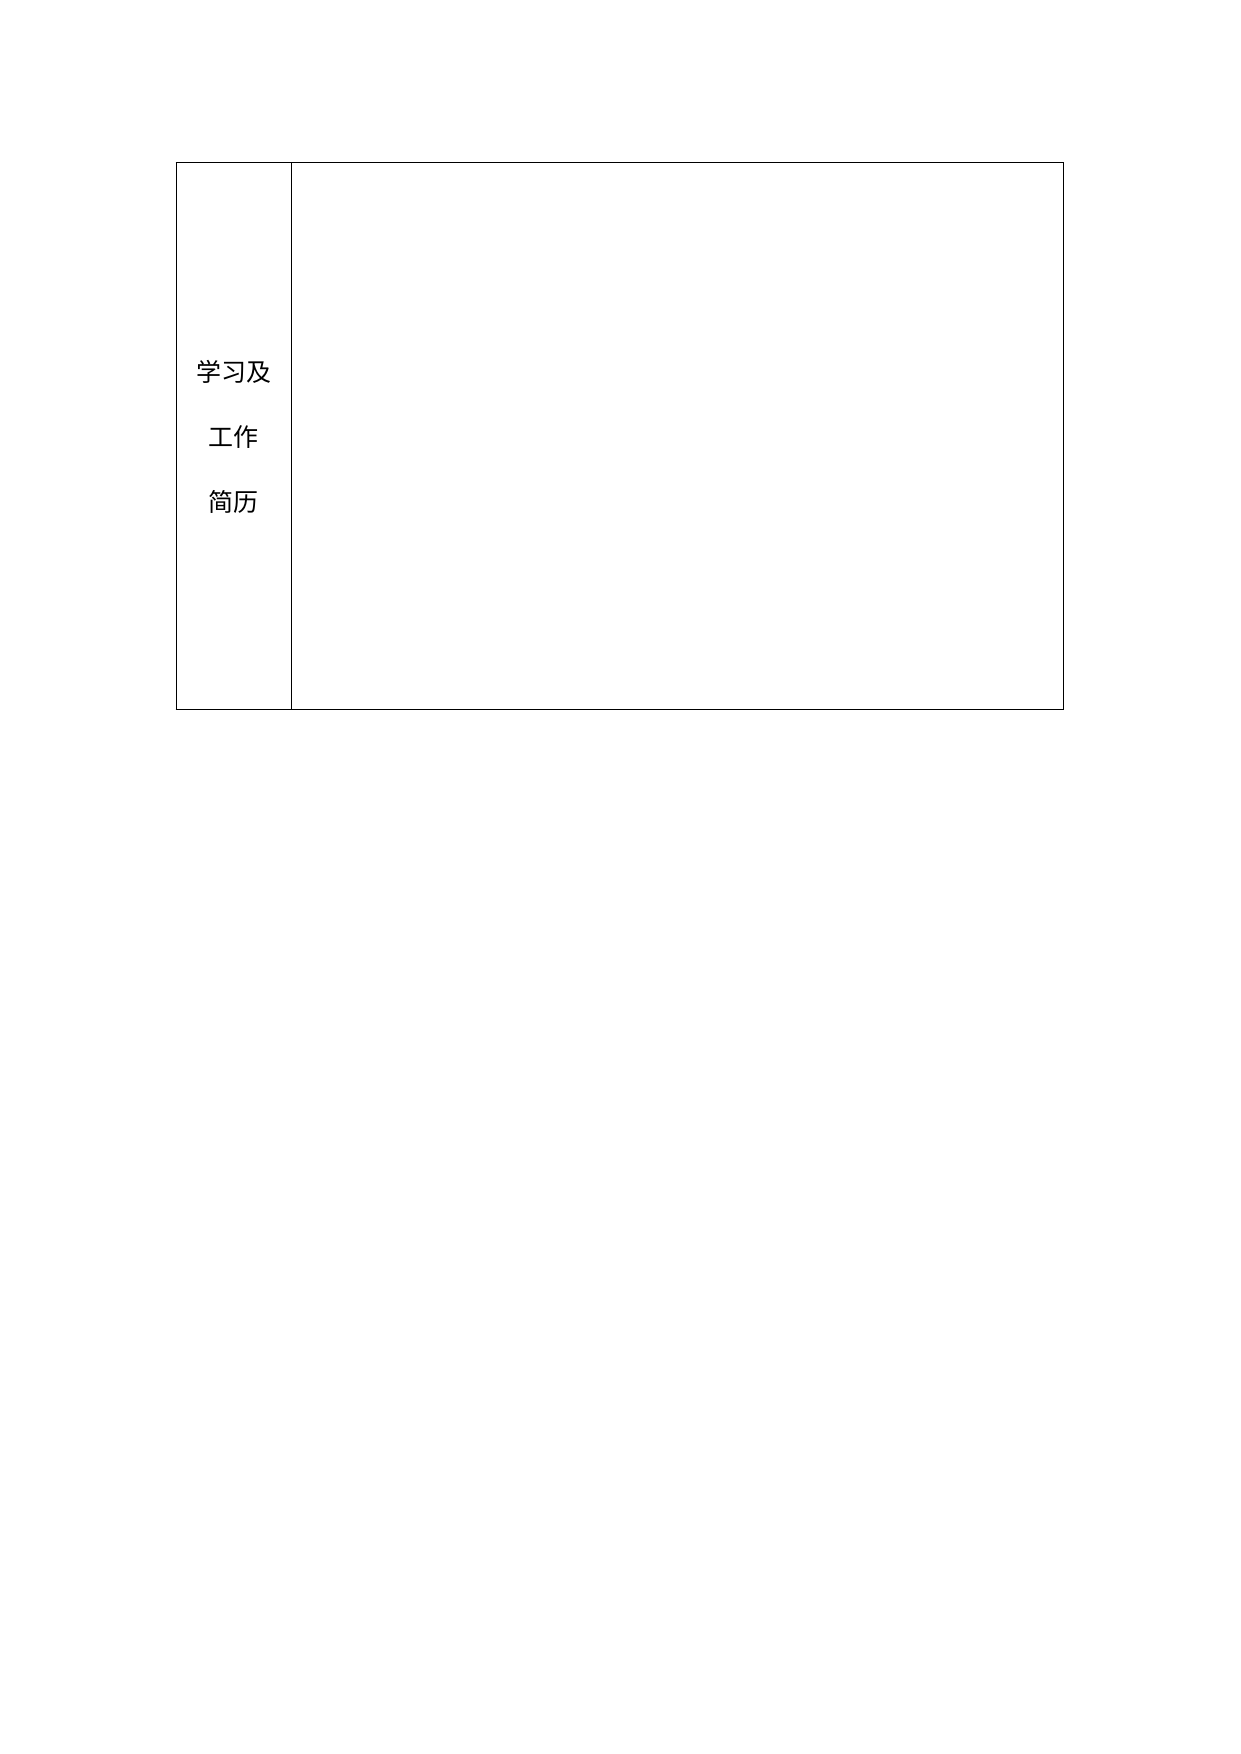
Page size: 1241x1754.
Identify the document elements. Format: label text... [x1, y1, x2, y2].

table_cell 学习及工作 简历 [177, 163, 291, 709]
table_cell [292, 163, 1063, 709]
